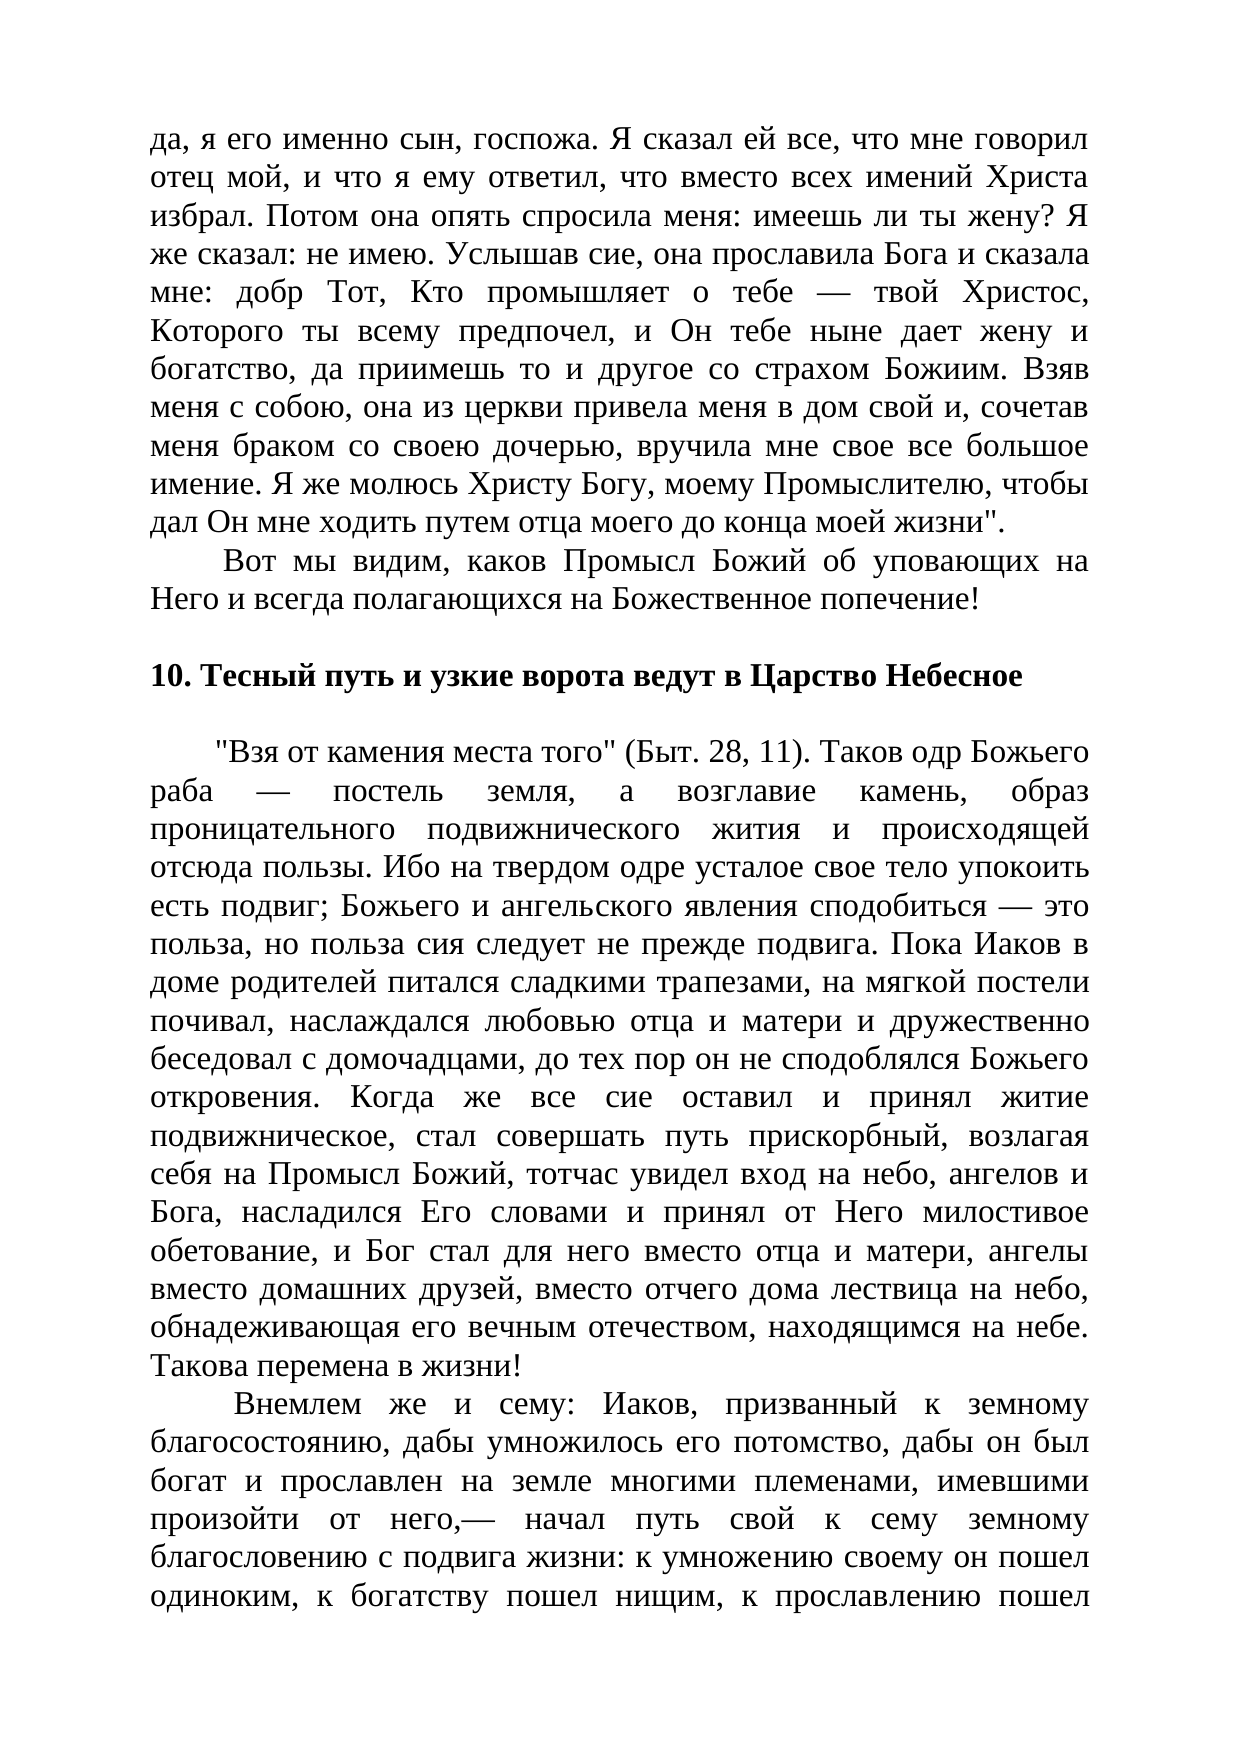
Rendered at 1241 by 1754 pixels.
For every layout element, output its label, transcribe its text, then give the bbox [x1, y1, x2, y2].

text Вот мы видим, каков Промысл Божий об уповающих на Него и всегда полагающихся на Божественное попечение! [150, 540, 1090, 616]
subtitle 10. Тесный путь и узкие ворота ведут в Царство Небесное [150, 655, 1090, 693]
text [150, 118, 1090, 540]
text "Взя от камения места того" (Быт. 28, 11). Таков одр Божьего раба — постель земля, а возглавие камень, образ проницательного подвижнического жития и происходящей отсюда пользы. Ибо на твердом одре усталое свое тело упокоить есть подвиг; Божьего и ангельского явления сподобиться — это польза, но польза сия следует не прежде подвига. Пока Иаков в доме родителей питался сладкими трапезами, на мягкой постели почивал, наслаждался любовью отца и матери и дружественно беседовал с домочадцами, до тех пор он не сподоблялся Божьего откровения. Когда же все сие оставил и принял житие подвижническое, стал совершать путь прискорбный, возлагая себя на Промысл Божий, тотчас увидел вход на небо, ангелов и Бога, насладился Его словами и принял от Него милостивое обетование, и Бог стал для него вместо отца и матери, ангелы вместо домашних друзей, вместо отчего дома лествица на небо, обнадеживающая его вечным отечеством, находящимся на небе. Такова перемена в жизни! [150, 731, 1090, 1383]
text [150, 1383, 1090, 1613]
